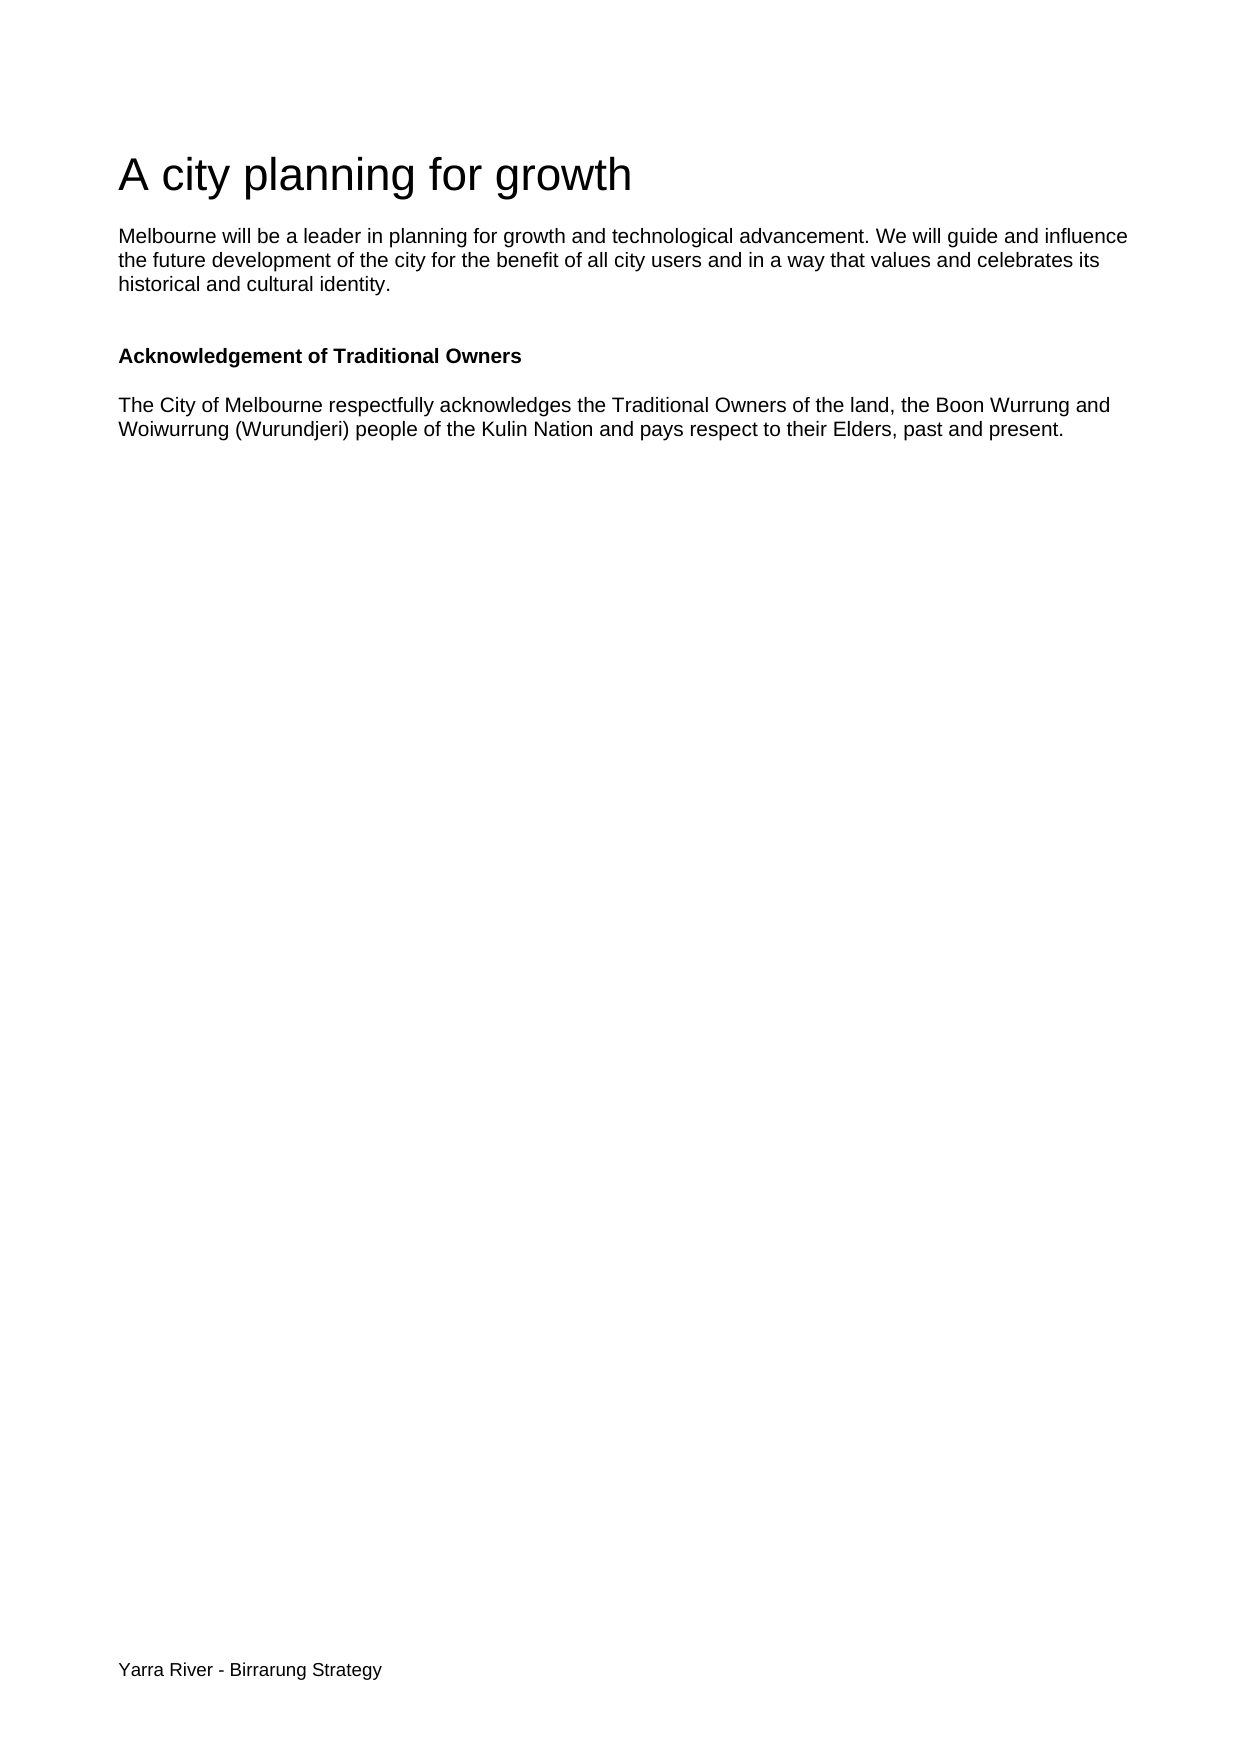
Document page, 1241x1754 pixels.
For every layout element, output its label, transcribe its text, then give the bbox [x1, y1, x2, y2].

text Acknowledgement of Traditional Owners [118, 344, 1137, 368]
text A city planning for growth [118, 148, 1137, 200]
text The City of Melbourne respectfully acknowledges the Traditional Owners of the land, the Boon Wurrung and Woiwurrung (Wurundjeri) people of the Kulin Nation and pays respect to their Elders, past and present. [118, 392, 1137, 440]
text Melbourne will be a leader in planning for growth and technological advancement. We will guide and influence the future development of the city for the benefit of all city users and in a way that values and celebrates its historical and cultural identity. [118, 224, 1137, 296]
